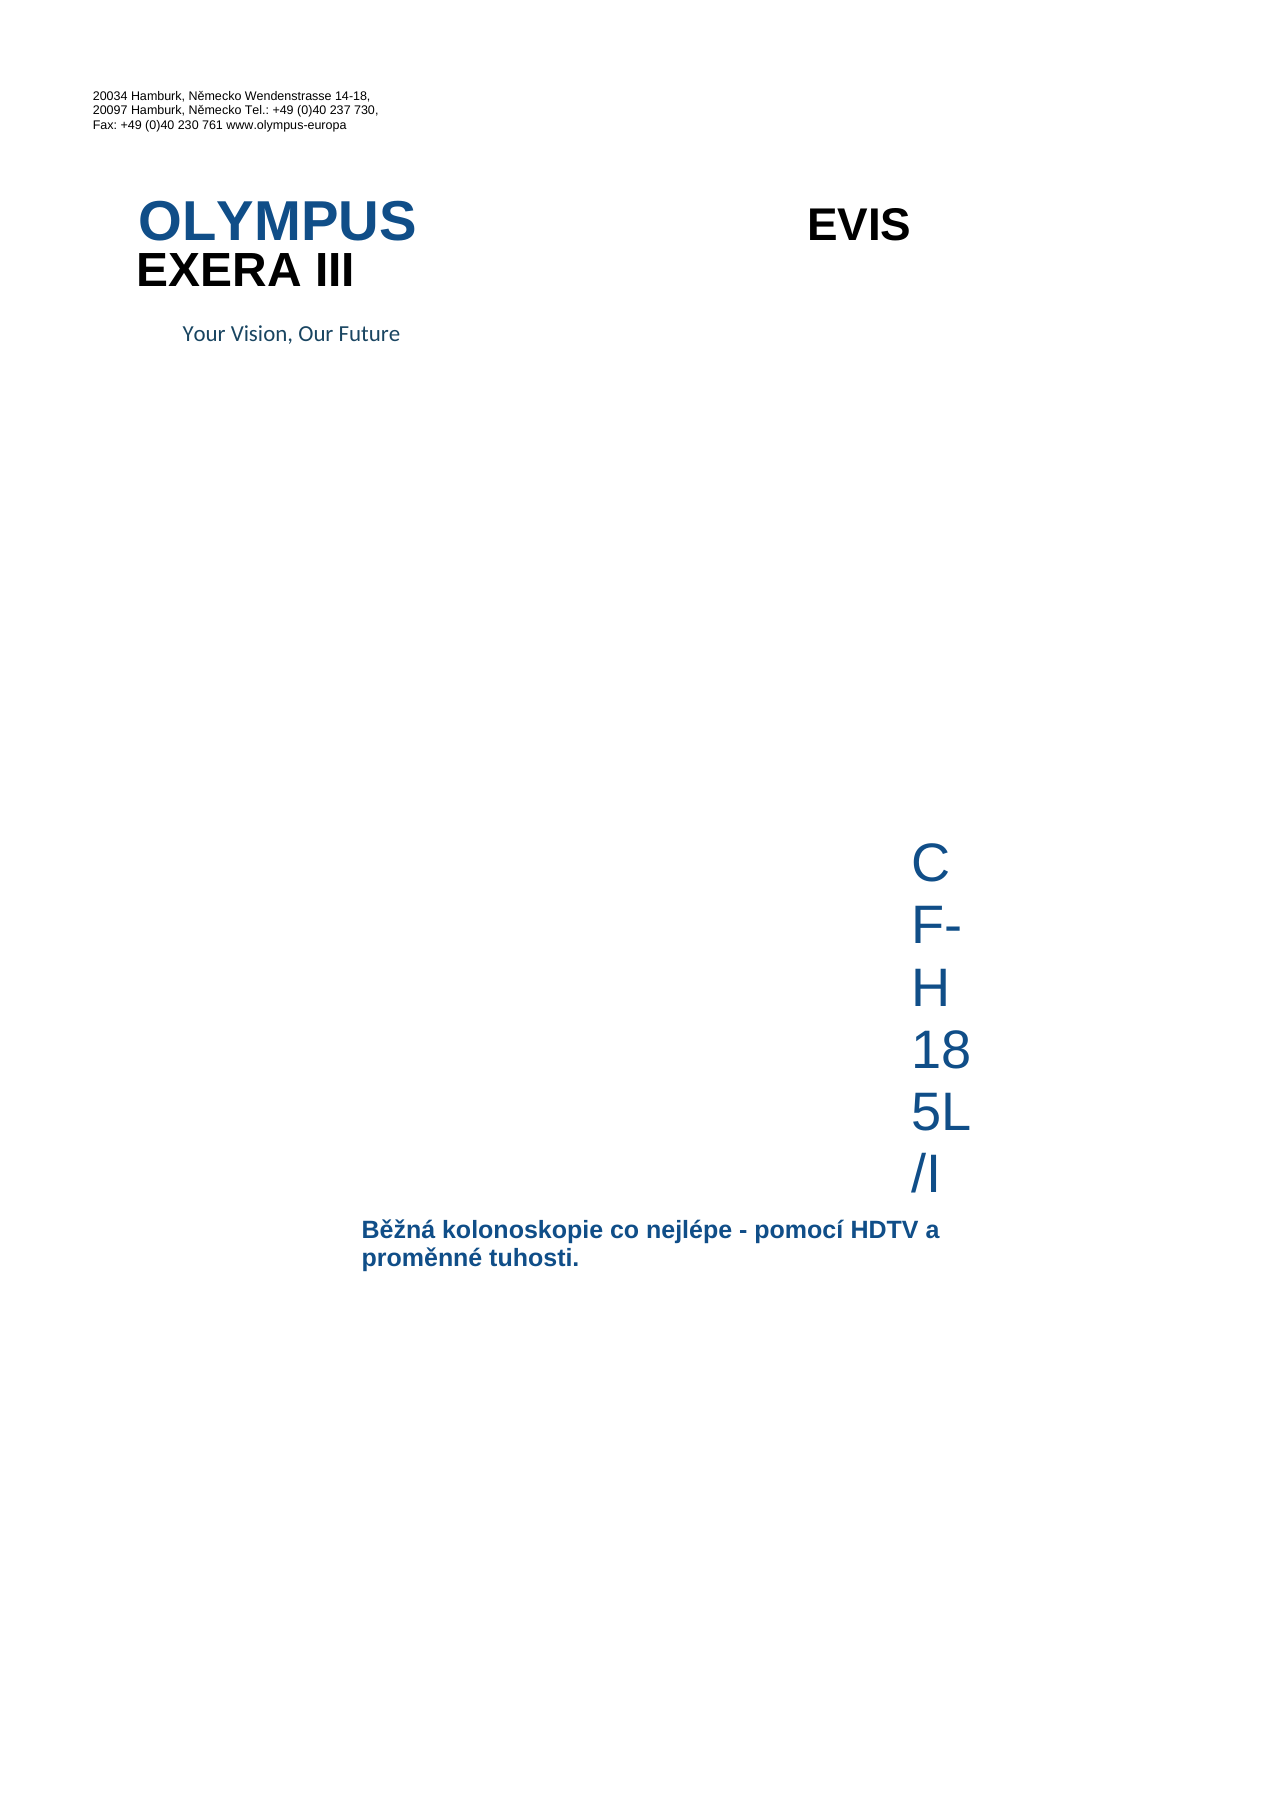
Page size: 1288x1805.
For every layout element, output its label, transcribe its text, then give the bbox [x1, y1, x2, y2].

text Your Vision, Our Future [182, 319, 975, 347]
text OLYMPUS EVIS EXERA III [136, 198, 975, 296]
text Běžná kolonoskopie co nejlépe - pomocí HDTV a proměnné tuhosti. [361, 1215, 975, 1272]
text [93, 89, 387, 132]
text CF-H185L/I [911, 831, 975, 1204]
